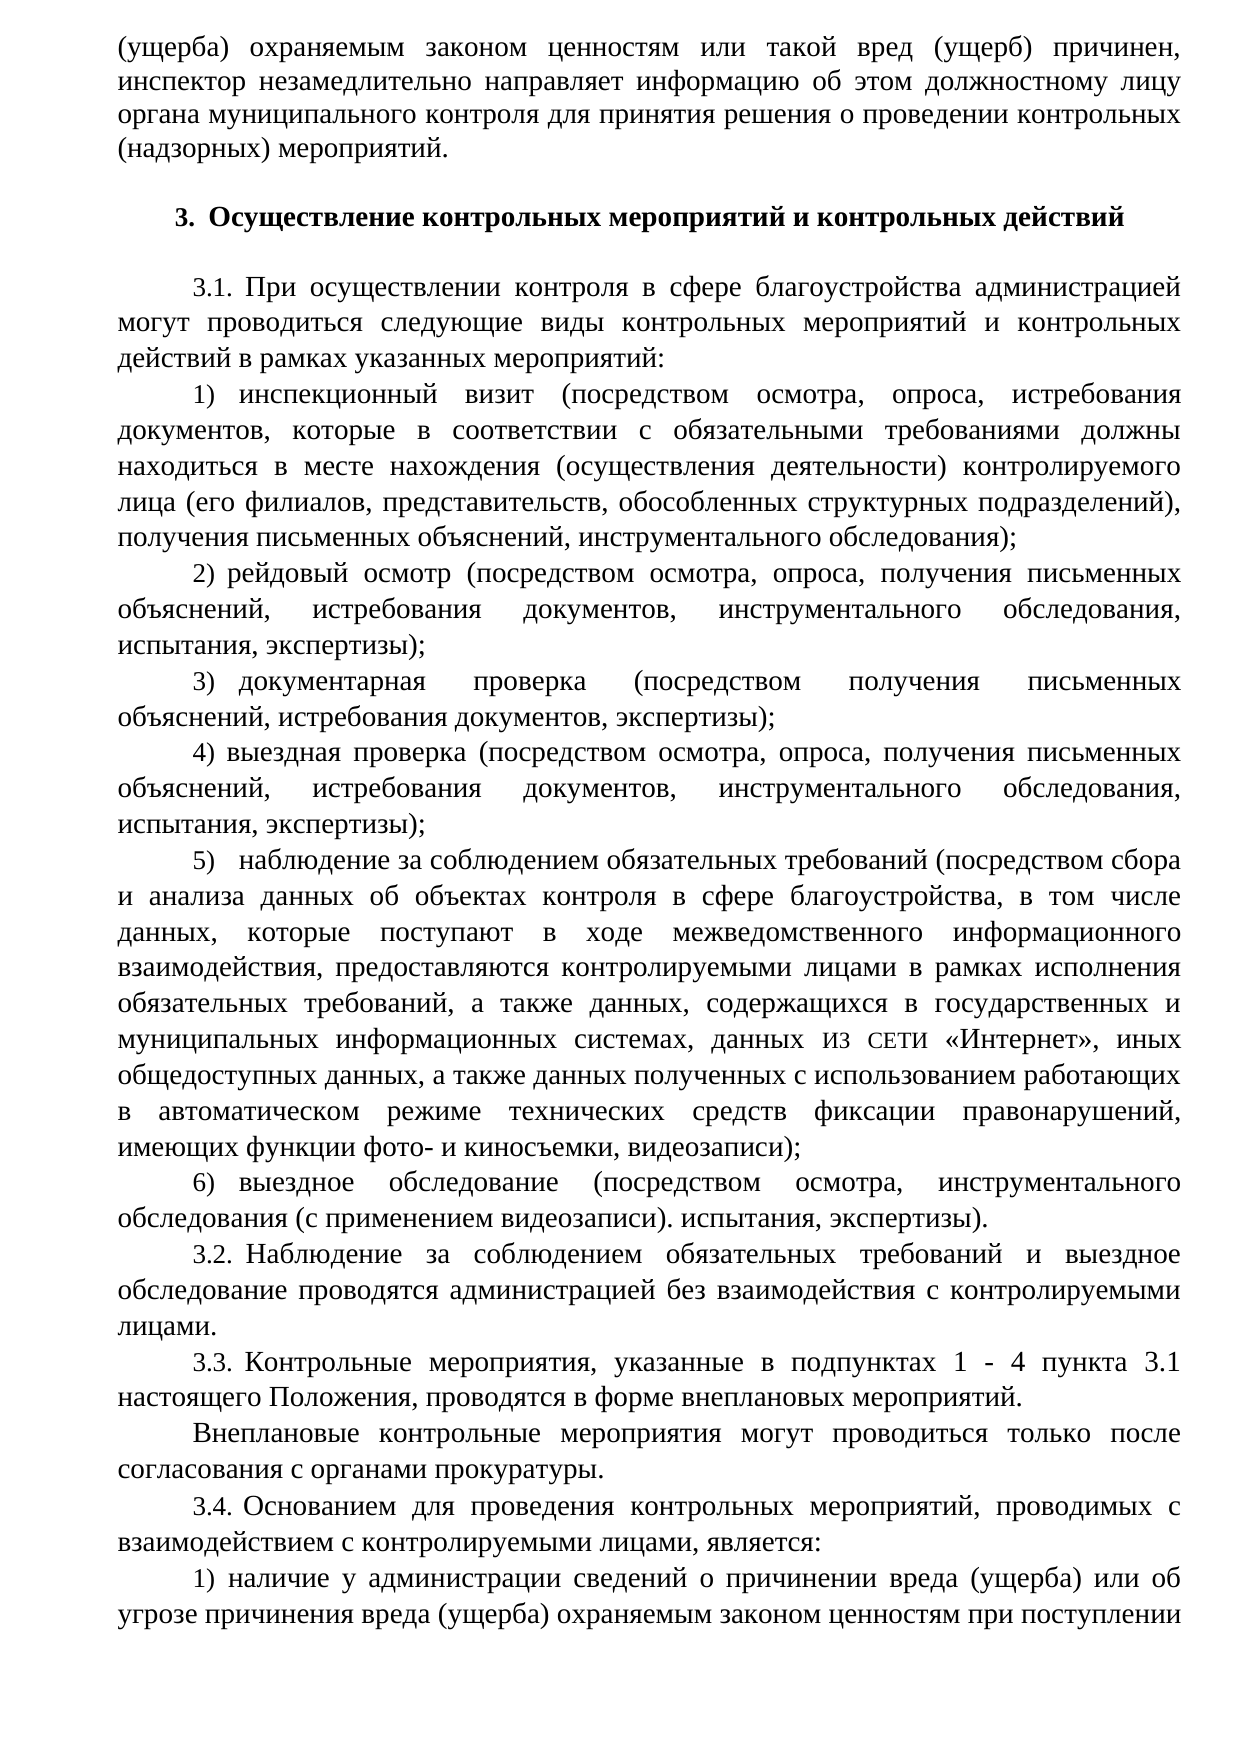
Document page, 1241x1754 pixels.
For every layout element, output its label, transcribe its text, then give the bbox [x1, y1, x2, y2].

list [117, 1560, 1182, 1630]
list документарная проверка (посредством получения письменных объяснений, истребования документов, экспертизы); [117, 663, 1182, 732]
list выездная проверка (посредством осмотра, опроса, получения письменных объяснений, истребования документов, инструментального обследования, испытания, экспертизы); [117, 734, 1182, 840]
list Контрольные мероприятия, указанные в подпунктах 1 - 4 пункта 3.1 настоящего Положения, проводятся в форме внеплановых мероприятий. [117, 1344, 1182, 1413]
list При осуществлении контроля в сфере благоустройства администрацией могут проводиться следующие виды контрольных мероприятий и контрольных действий в рамках указанных мероприятий: [117, 269, 1182, 374]
list Осуществление контрольных мероприятий и контрольных действий [117, 199, 1182, 233]
list выездное обследование (посредством осмотра, инструментального обследования (с применением видеозаписи). испытания, экспертизы). [117, 1164, 1182, 1234]
list инспекционный визит (посредством осмотра, опроса, истребования документов, которые в соответствии с обязательными требованиями должны находиться в месте нахождения (осуществления деятельности) контролируемого лица (его филиалов, представительств, обособленных структурных подразделений), получения письменных объяснений, инструментального обследования); [117, 376, 1182, 553]
list рейдовый осмотр (посредством осмотра, опроса, получения письменных объяснений, истребования документов, инструментального обследования, испытания, экспертизы); [117, 555, 1182, 661]
list Основанием для проведения контрольных мероприятий, проводимых с взаимодействием с контролируемыми лицами, является: [117, 1488, 1182, 1557]
list наблюдение за соблюдением обязательных требований (посредством сбора и анализа данных об объектах контроля в сфере благоустройства, в том числе данных, которые поступают в ходе межведомственного информационного взаимодействия, предоставляются контролируемыми лицами в рамках исполнения обязательных требований, а также данных, содержащихся в государственных и муниципальных информационных системах, данных из сети «Интернет», иных общедоступных данных, а также данных полученных с использованием работающих в автоматическом режиме технических средств фиксации правонарушений, имеющих функции фото- и киносъемки, видеозаписи); [117, 842, 1182, 1162]
text Внеплановые контрольные мероприятия могут проводиться только после согласования с органами прокуратуры. [117, 1415, 1182, 1485]
list Наблюдение за соблюдением обязательных требований и выездное обследование проводятся администрацией без взаимодействия с контролируемыми лицами. [117, 1236, 1182, 1341]
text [117, 29, 1182, 164]
